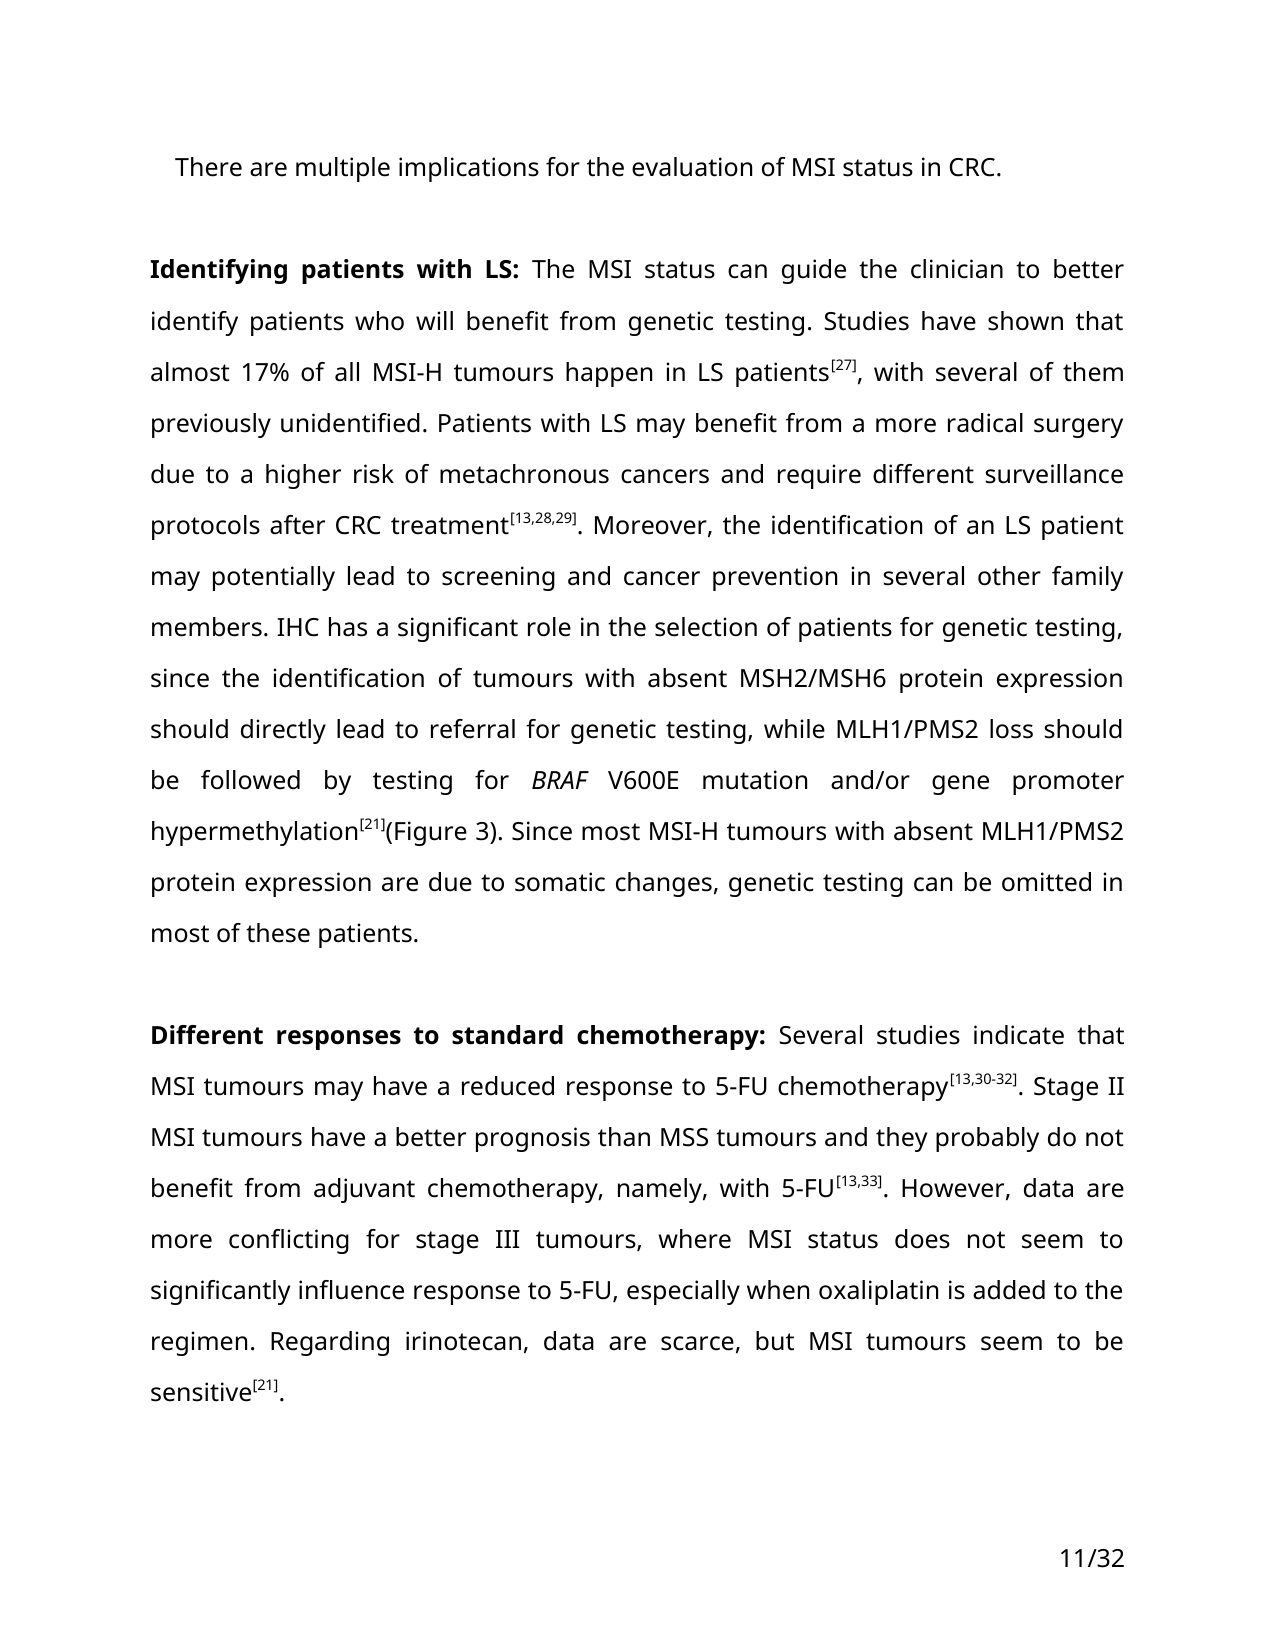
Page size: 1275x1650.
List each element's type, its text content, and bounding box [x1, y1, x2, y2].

text Identifying patients with LS: The MSI status can guide the clinician to better identify patients who will benefit from genetic testing. Studies have shown that almost 17% of all MSI-H tumours happen in LS patients[27], with several of them previously unidentified. Patients with LS may benefit from a more radical surgery due to a higher risk of metachronous cancers and require different surveillance protocols after CRC treatment[13,28,29]. Moreover, the identification of an LS patient may potentially lead to screening and cancer prevention in several other family members. IHC has a significant role in the selection of patients for genetic testing, since the identification of tumours with absent MSH2/MSH6 protein expression should directly lead to referral for genetic testing, while MLH1/PMS2 loss should be followed by testing for BRAF V600E mutation and/or gene promoter hypermethylation[21](Figure 3). Since most MSI-H tumours with absent MLH1/PMS2 protein expression are due to somatic changes, genetic testing can be omitted in most of these patients. [150, 252, 1125, 950]
text Different responses to standard chemotherapy: Several studies indicate that MSI tumours may have a reduced response to 5-FU chemotherapy[13,30-32]. Stage II MSI tumours have a better prognosis than MSS tumours and they probably do not benefit from adjuvant chemotherapy, namely, with 5-FU[13,33]. However, data are more conflicting for stage III tumours, where MSI status does not seem to significantly influence response to 5-FU, especially when oxaliplatin is added to the regimen. Regarding irinotecan, data are scarce, but MSI tumours seem to be sensitive[21]. [150, 1018, 1125, 1409]
text There are multiple implications for the evaluation of MSI status in CRC. [150, 150, 1125, 184]
